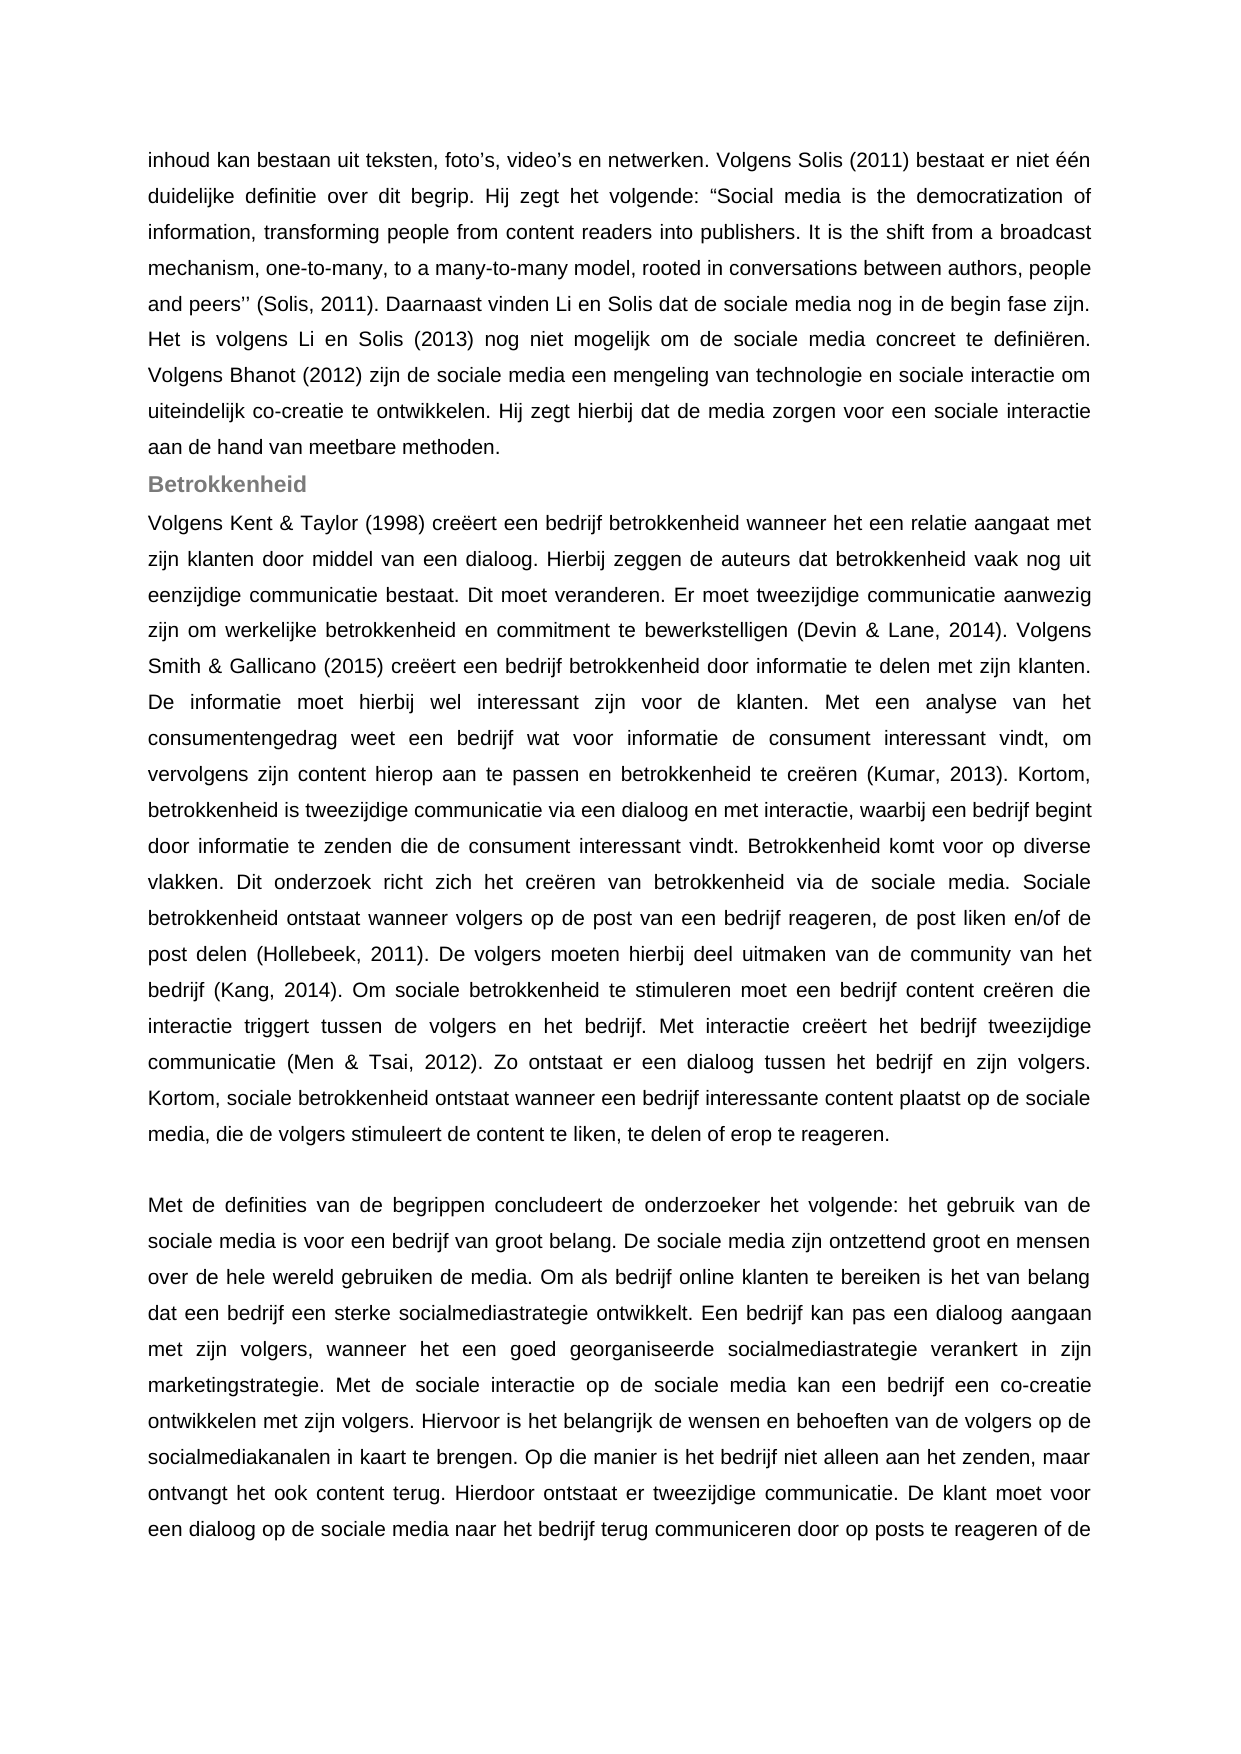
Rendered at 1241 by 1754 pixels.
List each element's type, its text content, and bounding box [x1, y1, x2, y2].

text Betrokkenheid [148, 471, 1093, 497]
text Volgens Kent & Taylor (1998) creëert een bedrijf betrokkenheid wanneer het een relatie aangaat met zijn klanten door middel van een dialoog. Hierbij zeggen de auteurs dat betrokkenheid vaak nog uit eenzijdige communicatie bestaat. Dit moet veranderen. Er moet tweezijdige communicatie aanwezig zijn om werkelijke betrokkenheid en commitment te bewerkstelligen (Devin & Lane, 2014). Volgens Smith & Gallicano (2015) creëert een bedrijf betrokkenheid door informatie te delen met zijn klanten. De informatie moet hierbij wel interessant zijn voor de klanten. Met een analyse van het consumentengedrag weet een bedrijf wat voor informatie de consument interessant vindt, om vervolgens zijn content hierop aan te passen en betrokkenheid te creëren (Kumar, 2013). Kortom, betrokkenheid is tweezijdige communicatie via een dialoog en met interactie, waarbij een bedrijf begint door informatie te zenden die de consument interessant vindt. Betrokkenheid komt voor op diverse vlakken. Dit onderzoek richt zich het creëren van betrokkenheid via de sociale media. Sociale betrokkenheid ontstaat wanneer volgers op de post van een bedrijf reageren, de post liken en/of de post delen (Hollebeek, 2011). De volgers moeten hierbij deel uitmaken van de community van het bedrijf (Kang, 2014). Om sociale betrokkenheid te stimuleren moet een bedrijf content creëren die interactie triggert tussen de volgers en het bedrijf. Met interactie creëert het bedrijf tweezijdige communicatie (Men & Tsai, 2012). Zo ontstaat er een dialoog tussen het bedrijf en zijn volgers. Kortom, sociale betrokkenheid ontstaat wanneer een bedrijf interessante content plaatst op de sociale media, die de volgers stimuleert de content te liken, te delen of erop te reageren. [148, 511, 1093, 1145]
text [148, 148, 1093, 459]
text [148, 1193, 1093, 1541]
